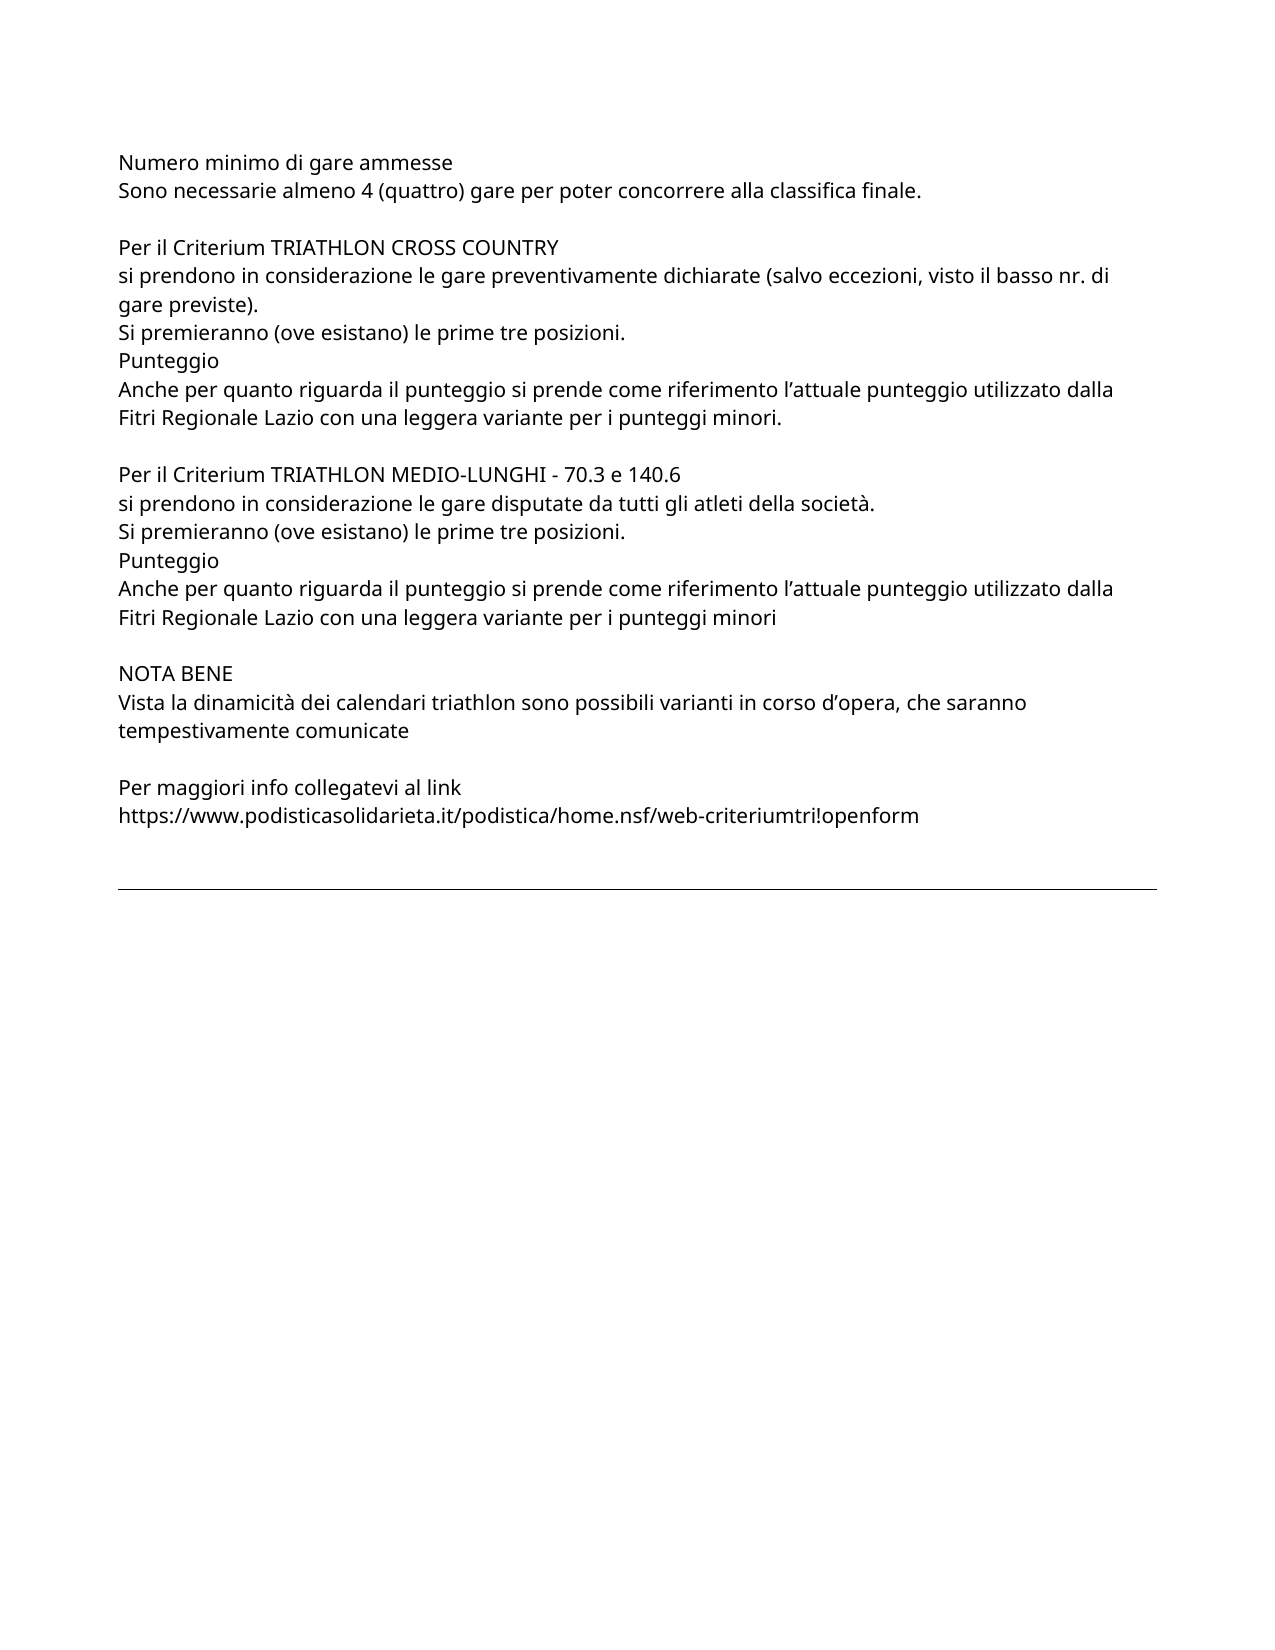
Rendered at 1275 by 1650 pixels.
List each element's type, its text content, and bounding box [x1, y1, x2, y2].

text Vista la dinamicità dei calendari triathlon sono possibili varianti in corso d’opera, che saranno tempestivamente comunicate [118, 688, 1157, 745]
text Si premieranno (ove esistano) le prime tre posizioni. [118, 517, 1157, 546]
text si prendono in considerazione le gare disputate da tutti gli atleti della società. [118, 489, 1157, 517]
text Si premieranno (ove esistano) le prime tre posizioni. [118, 318, 1157, 347]
text Per il Criterium TRIATHLON MEDIO-LUNGHI - 70.3 e 140.6 [118, 460, 1157, 489]
text Punteggio [118, 546, 1157, 574]
text https://www.podisticasolidarieta.it/podistica/home.nsf/web-criteriumtri!openform [118, 802, 1157, 830]
text si prendono in considerazione le gare preventivamente dichiarate (salvo eccezioni, visto il basso nr. di gare previste). [118, 261, 1157, 318]
text Per il Criterium TRIATHLON CROSS COUNTRY [118, 233, 1157, 261]
text NOTA BENE [118, 659, 1157, 688]
text Numero minimo di gare ammesse [118, 148, 1157, 176]
text Sono necessarie almeno 4 (quattro) gare per poter concorrere alla classifica finale. [118, 176, 1157, 204]
text Punteggio [118, 347, 1157, 375]
text Anche per quanto riguarda il punteggio si prende come riferimento l’attuale punteggio utilizzato dalla Fitri Regionale Lazio con una leggera variante per i punteggi minori [118, 574, 1157, 631]
text Per maggiori info collegatevi al link [118, 773, 1157, 802]
